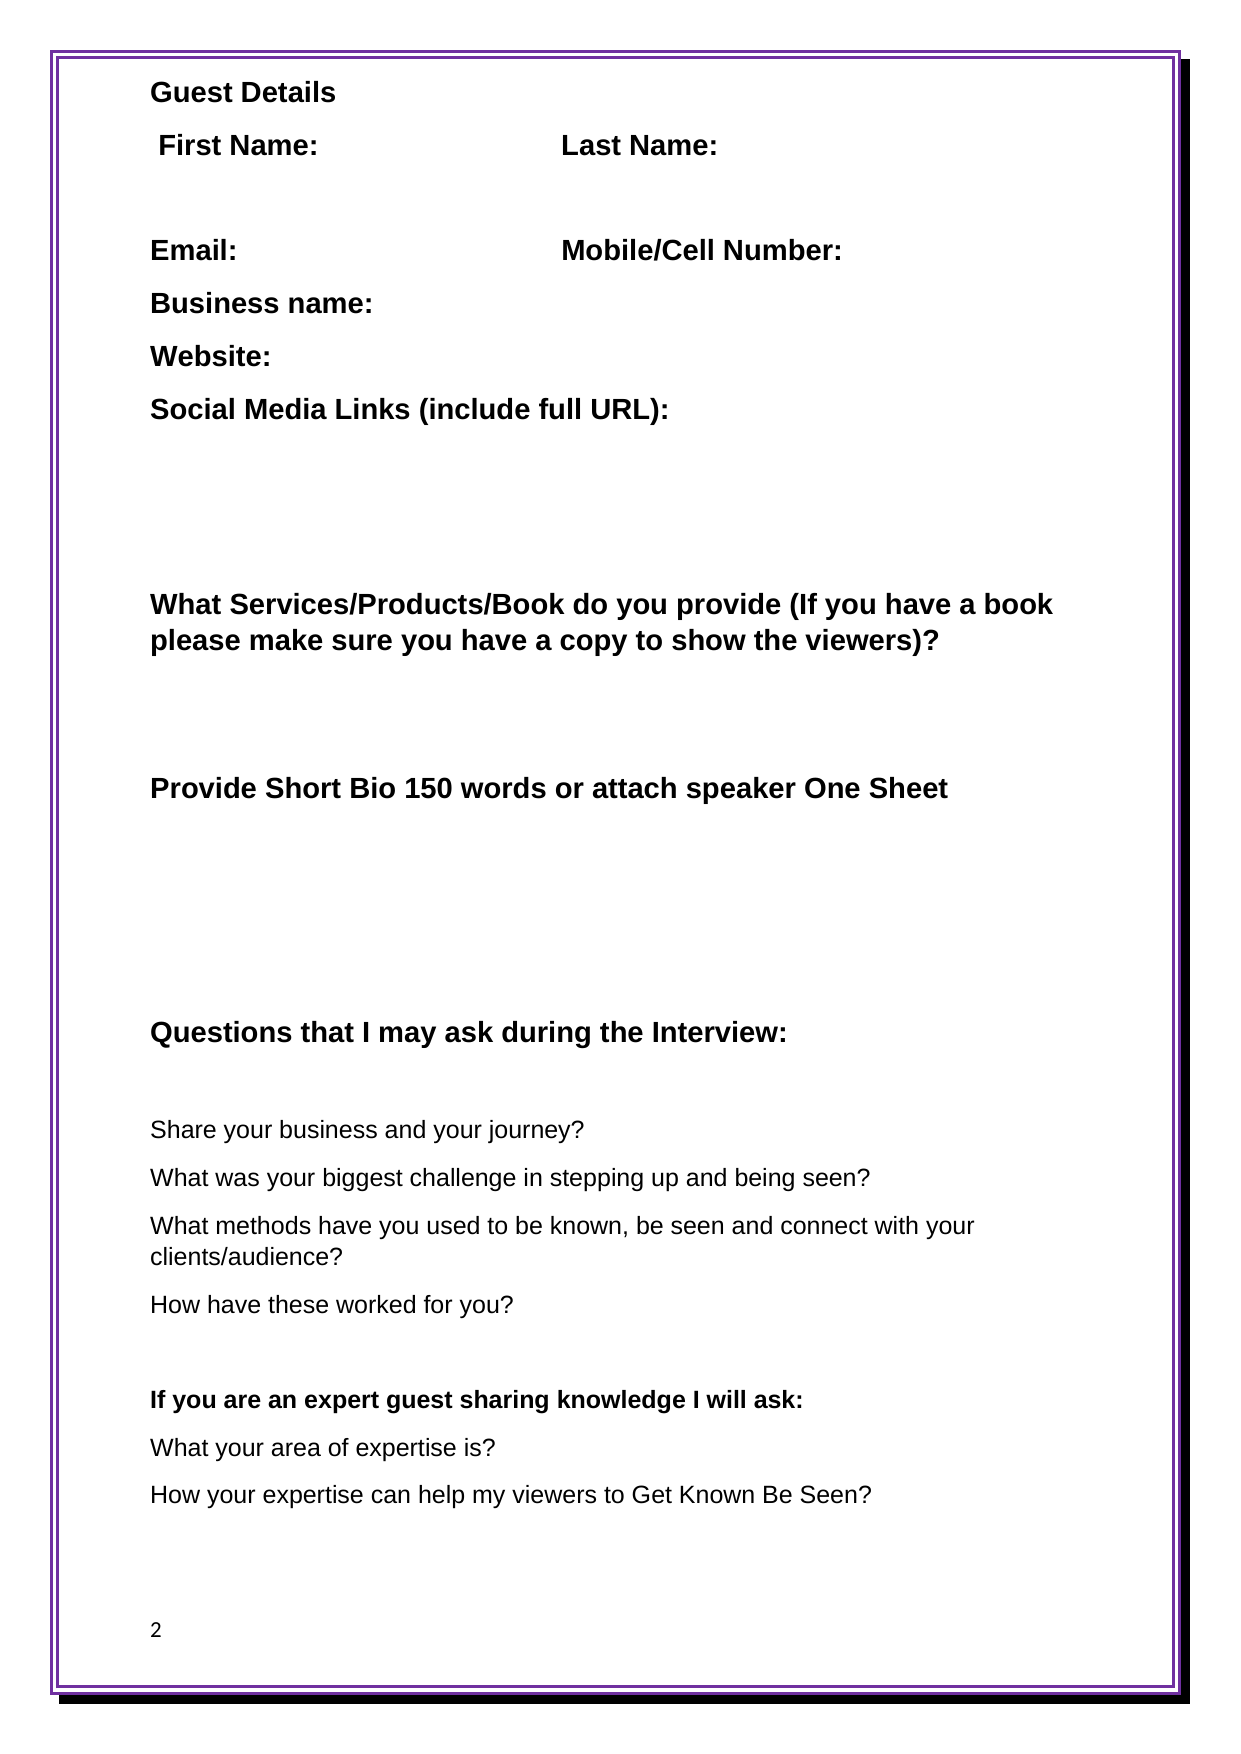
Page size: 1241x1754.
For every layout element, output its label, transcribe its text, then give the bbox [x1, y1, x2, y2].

text First Name: Last Name: [150, 128, 1081, 161]
text Share your business and your journey? [150, 1116, 1081, 1144]
text If you are an expert guest sharing knowledge I will ask: [150, 1385, 1081, 1414]
text What your area of expertise is? [150, 1433, 1081, 1462]
text Email: Mobile/Cell Number: [150, 233, 1081, 267]
text What Services/Products/Book do you provide (If you have a book please make sure you have a copy to show the viewers)? [150, 587, 1081, 657]
text How your expertise can help my viewers to Get Known Be Seen? [150, 1481, 1081, 1509]
text Business name: [150, 286, 1081, 320]
text What methods have you used to be known, be seen and connect with your clients/audience? [150, 1211, 1081, 1271]
text Questions that I may ask during the Interview: [150, 1015, 1081, 1048]
text How have these worked for you? [150, 1290, 1081, 1318]
text Social Media Links (include full URL): [150, 392, 1081, 425]
text Guest Details [150, 75, 1081, 108]
text Website: [150, 339, 1081, 373]
text What was your biggest challenge in stepping up and being seen? [150, 1163, 1081, 1192]
text Provide Short Bio 150 words or attach speaker One Sheet [150, 771, 1081, 805]
